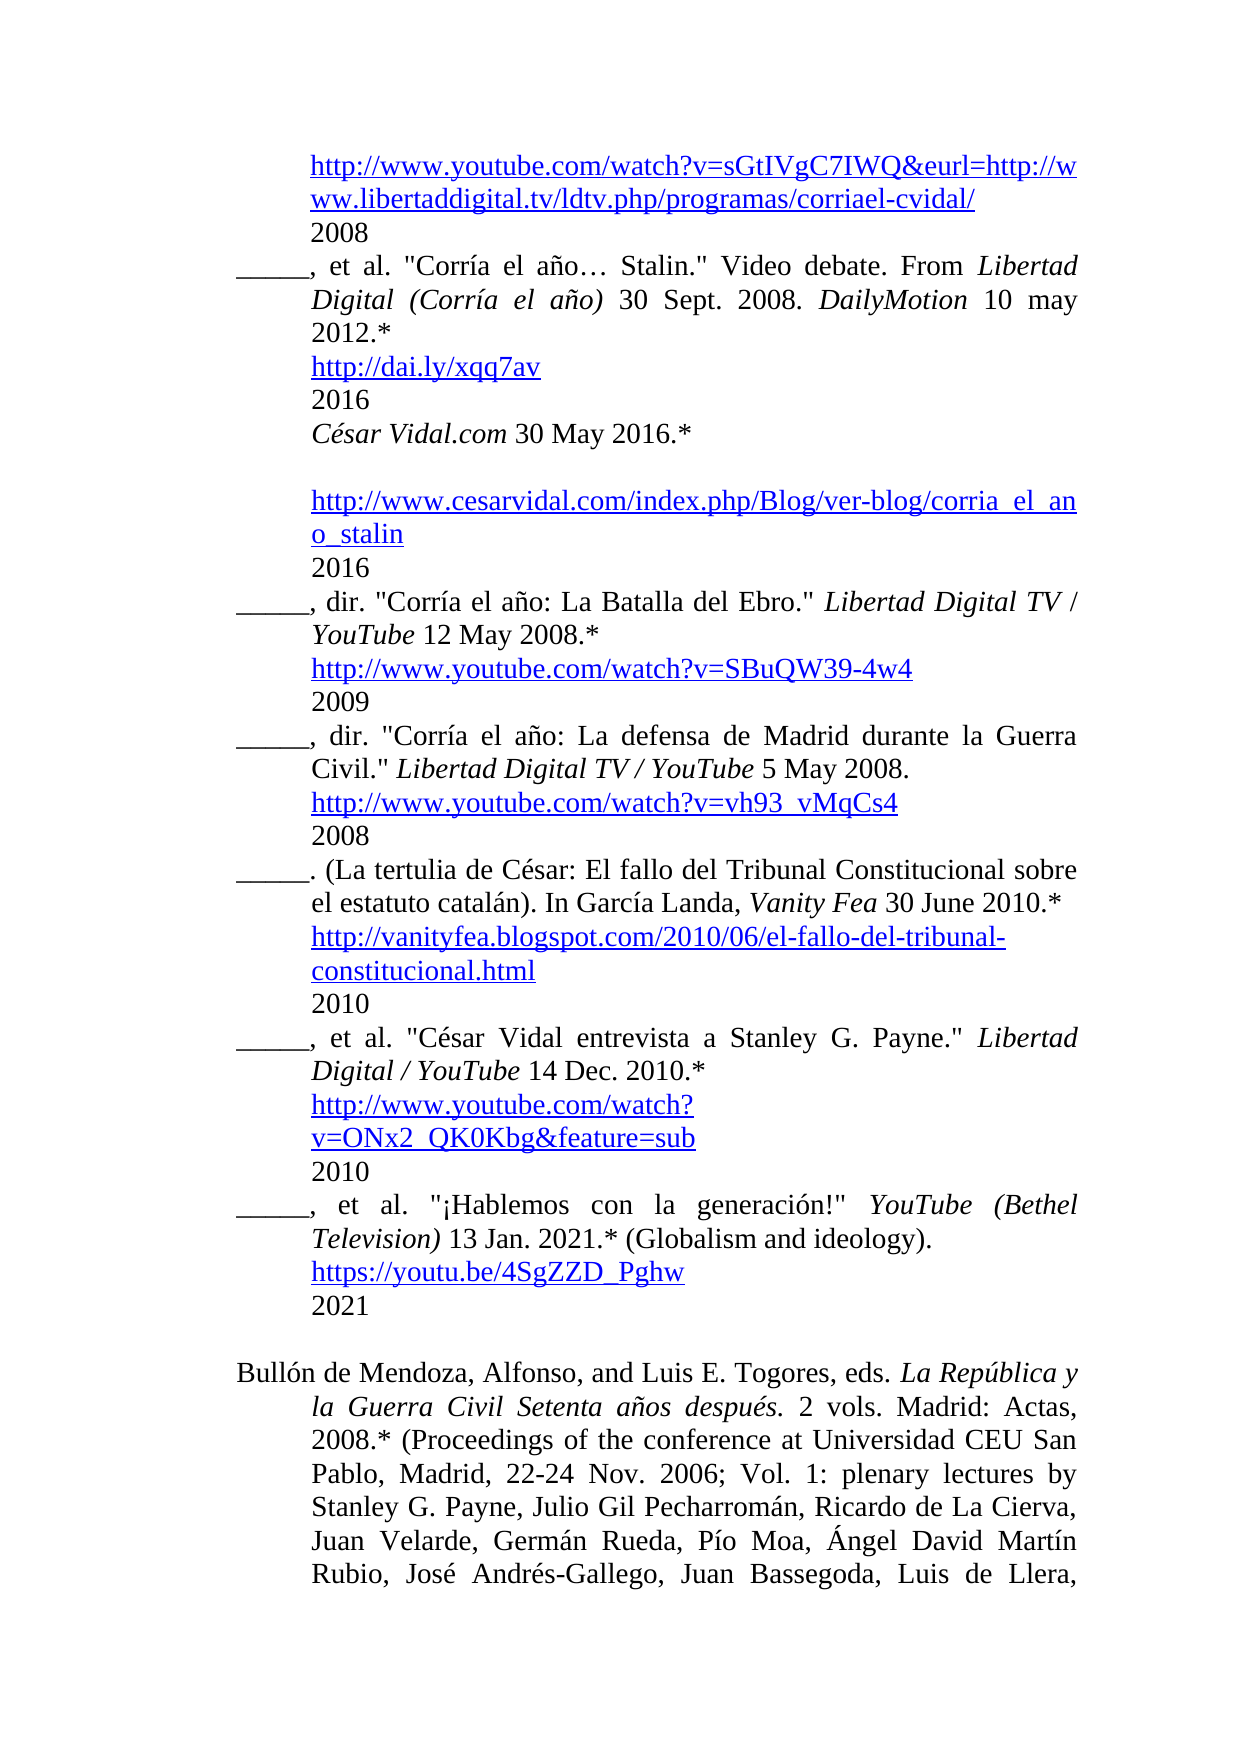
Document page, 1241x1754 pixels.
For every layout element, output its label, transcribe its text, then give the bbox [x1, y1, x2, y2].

text http://dai.ly/xqq7av [236, 349, 1078, 382]
text 2010 [236, 986, 1078, 1020]
text 2016 [236, 382, 1078, 416]
text 2016 [236, 550, 1078, 584]
text _____, et al. "Corría el año… Stalin." Video debate. From Libertad Digital (Corría el año) 30 Sept. 2008. DailyMotion 10 may 2012.* [236, 248, 1078, 349]
text http://www.youtube.com/watch?v=vh93_vMqCs4 [236, 785, 1078, 818]
text http://www.cesarvidal.com/index.php/Blog/ver-blog/corria_el_ano_stalin [236, 449, 1078, 550]
text http://vanityfea.blogspot.com/2010/06/el-fallo-del-tribunal-constitucional.html [236, 919, 1078, 986]
text _____, dir. "Corría el año: La Batalla del Ebro." Libertad Digital TV / YouTube 12 May 2008.* [236, 584, 1078, 651]
text César Vidal.com 30 May 2016.* [236, 416, 1078, 449]
text _____, et al. "César Vidal entrevista a Stanley G. Payne." Libertad Digital / YouTube 14 Dec. 2010.* [236, 1020, 1078, 1087]
text http://www.youtube.com/watch?v=ONx2_QK0Kbg&feature=sub [236, 1087, 1078, 1154]
text http://www.youtube.com/watch?v=SBuQW39-4w4 [236, 651, 1078, 684]
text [236, 148, 1078, 215]
text 2021 [236, 1288, 1078, 1322]
text _____, et al. "¡Hablemos con la generación!" YouTube (Bethel Television) 13 Jan. 2021.* (Globalism and ideology). [236, 1187, 1078, 1254]
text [236, 1355, 1078, 1590]
text https://youtu.be/4SgZZD_Pghw [236, 1254, 1078, 1288]
text 2008 [236, 215, 1078, 248]
text 2009 [236, 684, 1078, 718]
text 2008 [236, 818, 1078, 852]
text _____. (La tertulia de César: El fallo del Tribunal Constitucional sobre el estatuto catalán). In García Landa, Vanity Fea 30 June 2010.* [236, 852, 1078, 919]
text _____, dir. "Corría el año: La defensa de Madrid durante la Guerra Civil." Libertad Digital TV / YouTube 5 May 2008. [236, 718, 1078, 785]
text 2010 [236, 1154, 1078, 1187]
